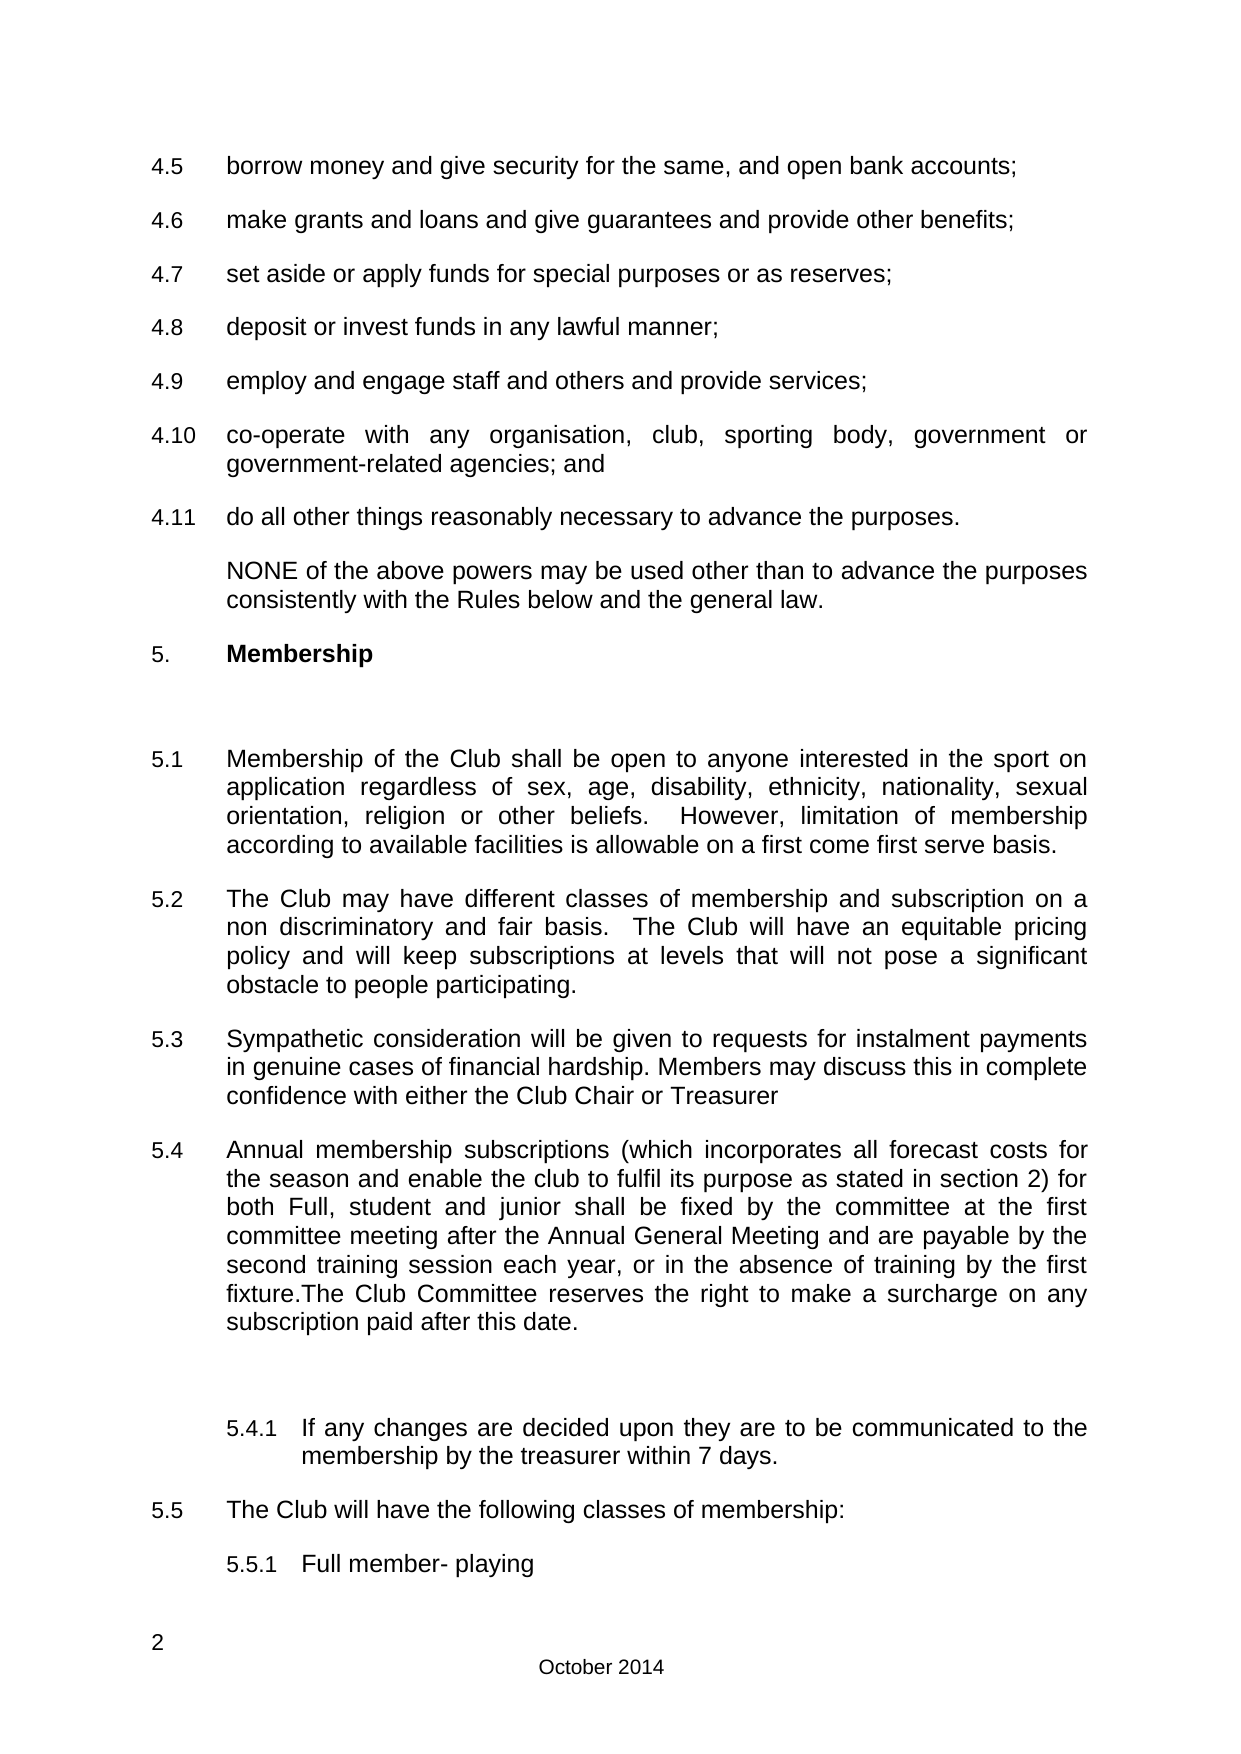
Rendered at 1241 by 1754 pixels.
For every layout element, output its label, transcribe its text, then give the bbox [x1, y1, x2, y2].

list Annual membership subscriptions (which incorporates all forecast costs for the season and enable the club to fulfil its purpose as stated in section 2) for both Full, student and junior shall be fixed by the committee at the first committee meeting after the Annual General Meeting and are payable by the second training session each year, or in the absence of training by the first fixture.The Club Committee reserves the right to make a surcharge on any subscription paid after this date. [151, 1135, 1089, 1336]
list If any changes are decided upon they are to be communicated to the membership by the treasurer within 7 days. [226, 1412, 1089, 1470]
list make grants and loans and give guarantees and provide other benefits; [151, 205, 1089, 233]
list Membership [151, 638, 1089, 667]
list co-operate with any organisation, club, sporting body, government or government-related agencies; and [151, 420, 1089, 477]
list deposit or invest funds in any lawful manner; [151, 312, 1089, 341]
list do all other things reasonably necessary to advance the purposes. [151, 502, 1089, 531]
list The Club may have different classes of membership and subscription on a non discriminatory and fair basis. The Club will have an equitable pricing policy and will keep subscriptions at levels that will not pose a significant obstacle to people participating. [151, 884, 1089, 999]
list The Club will have the following classes of membership: [151, 1495, 1089, 1524]
list set aside or apply funds for special purposes or as reserves; [151, 258, 1089, 287]
list employ and engage staff and others and provide services; [151, 366, 1089, 395]
list Sympathetic consideration will be given to requests for instalment payments in genuine cases of financial hardship. Members may discuss this in complete confidence with either the Club Chair or Treasurer [151, 1024, 1089, 1110]
text NONE of the above powers may be used other than to advance the purposes consistently with the Rules below and the general law. [226, 556, 1089, 613]
list Membership of the Club shall be open to anyone interested in the sport on application regardless of sex, age, disability, ethnicity, nationality, sexual orientation, religion or other beliefs. However, limitation of membership according to available facilities is allowable on a first come first serve basis. [151, 744, 1089, 859]
list Full member- playing [226, 1549, 1089, 1577]
list borrow money and give security for the same, and open bank accounts; [151, 151, 1089, 180]
